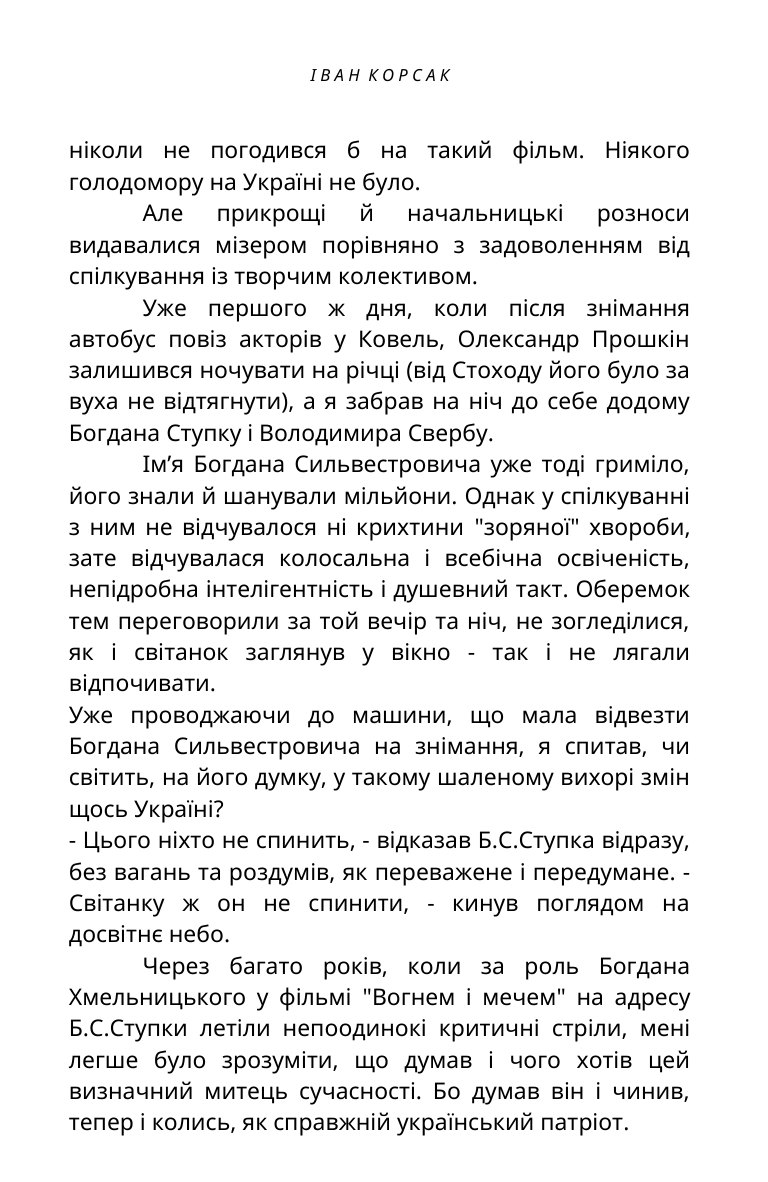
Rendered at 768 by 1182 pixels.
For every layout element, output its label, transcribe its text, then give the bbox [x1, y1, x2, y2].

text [69, 134, 691, 197]
text Ім’я Богдана Сильвестровича уже тоді гриміло, його знали й шанували мільйони. Однак у спілкуванні з ним не відчувалося ні крихтини "зоряної" хвороби, зате відчувалася колосальна і всебічна освіченість, непідробна інтелігентність і душевний такт. Оберемок тем переговорили за той вечір та ніч, не зогледілися, як і світанок заглянув у вікно - так і не лягали відпочивати. [69, 448, 691, 698]
text Уже першого ж дня, коли після знімання автобус повіз акторів у Ковель, Олександр Прошкін залишився ночувати на річці (від Стоходу його було за вуха не відтягнути), а я забрав на ніч до себе додому Богдана Ступку і Володимира Свербу. [69, 292, 691, 448]
text Уже проводжаючи до машини, що мала відвезти Богдана Сильвестровича на знімання, я спитав, чи світить, на його думку, у такому шаленому вихорі змін щось Україні? [69, 699, 691, 824]
text Але прикрощі й начальницькі розноси видавалися мізером порівняно з задоволенням від спілкування із творчим колективом. [69, 197, 691, 291]
text Через багато років, коли за роль Богдана Хмельницького у фільмі "Вогнем і мечем" на адресу Б.С.Ступки летіли непоодинокі критичні стріли, мені легше було зрозуміти, що думав і чого хотів цей визначний митець сучасності. Бо думав він і чинив, тепер і колись, як справжній український патріот. [69, 950, 691, 1137]
text - Цього ніхто не спинить, - відказав Б.С.Ступка відразу, без вагань та роздумів, як переважене і передумане. - Світанку ж он не спинити, - кинув поглядом на досвітнє небо. [69, 824, 691, 949]
